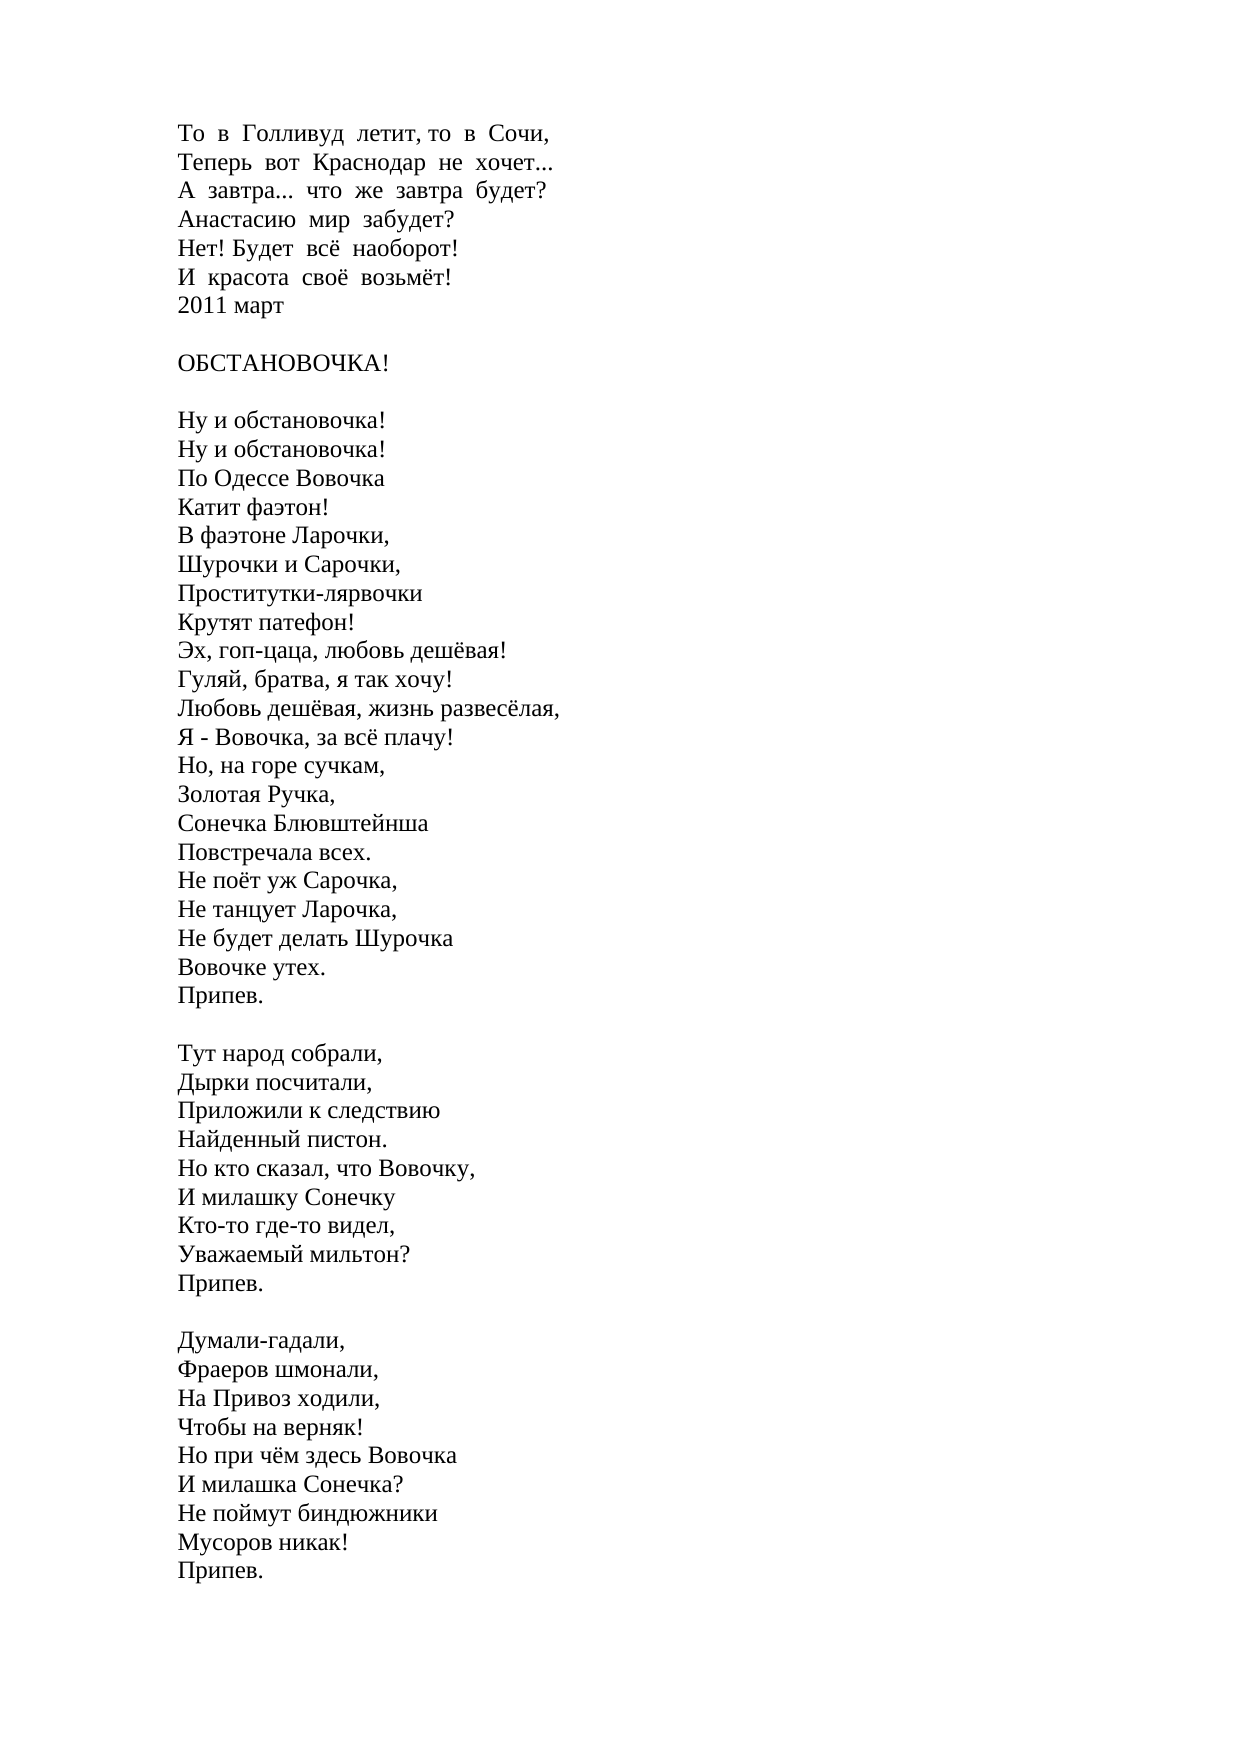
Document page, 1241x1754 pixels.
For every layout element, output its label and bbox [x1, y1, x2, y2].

text [177, 118, 1152, 1613]
